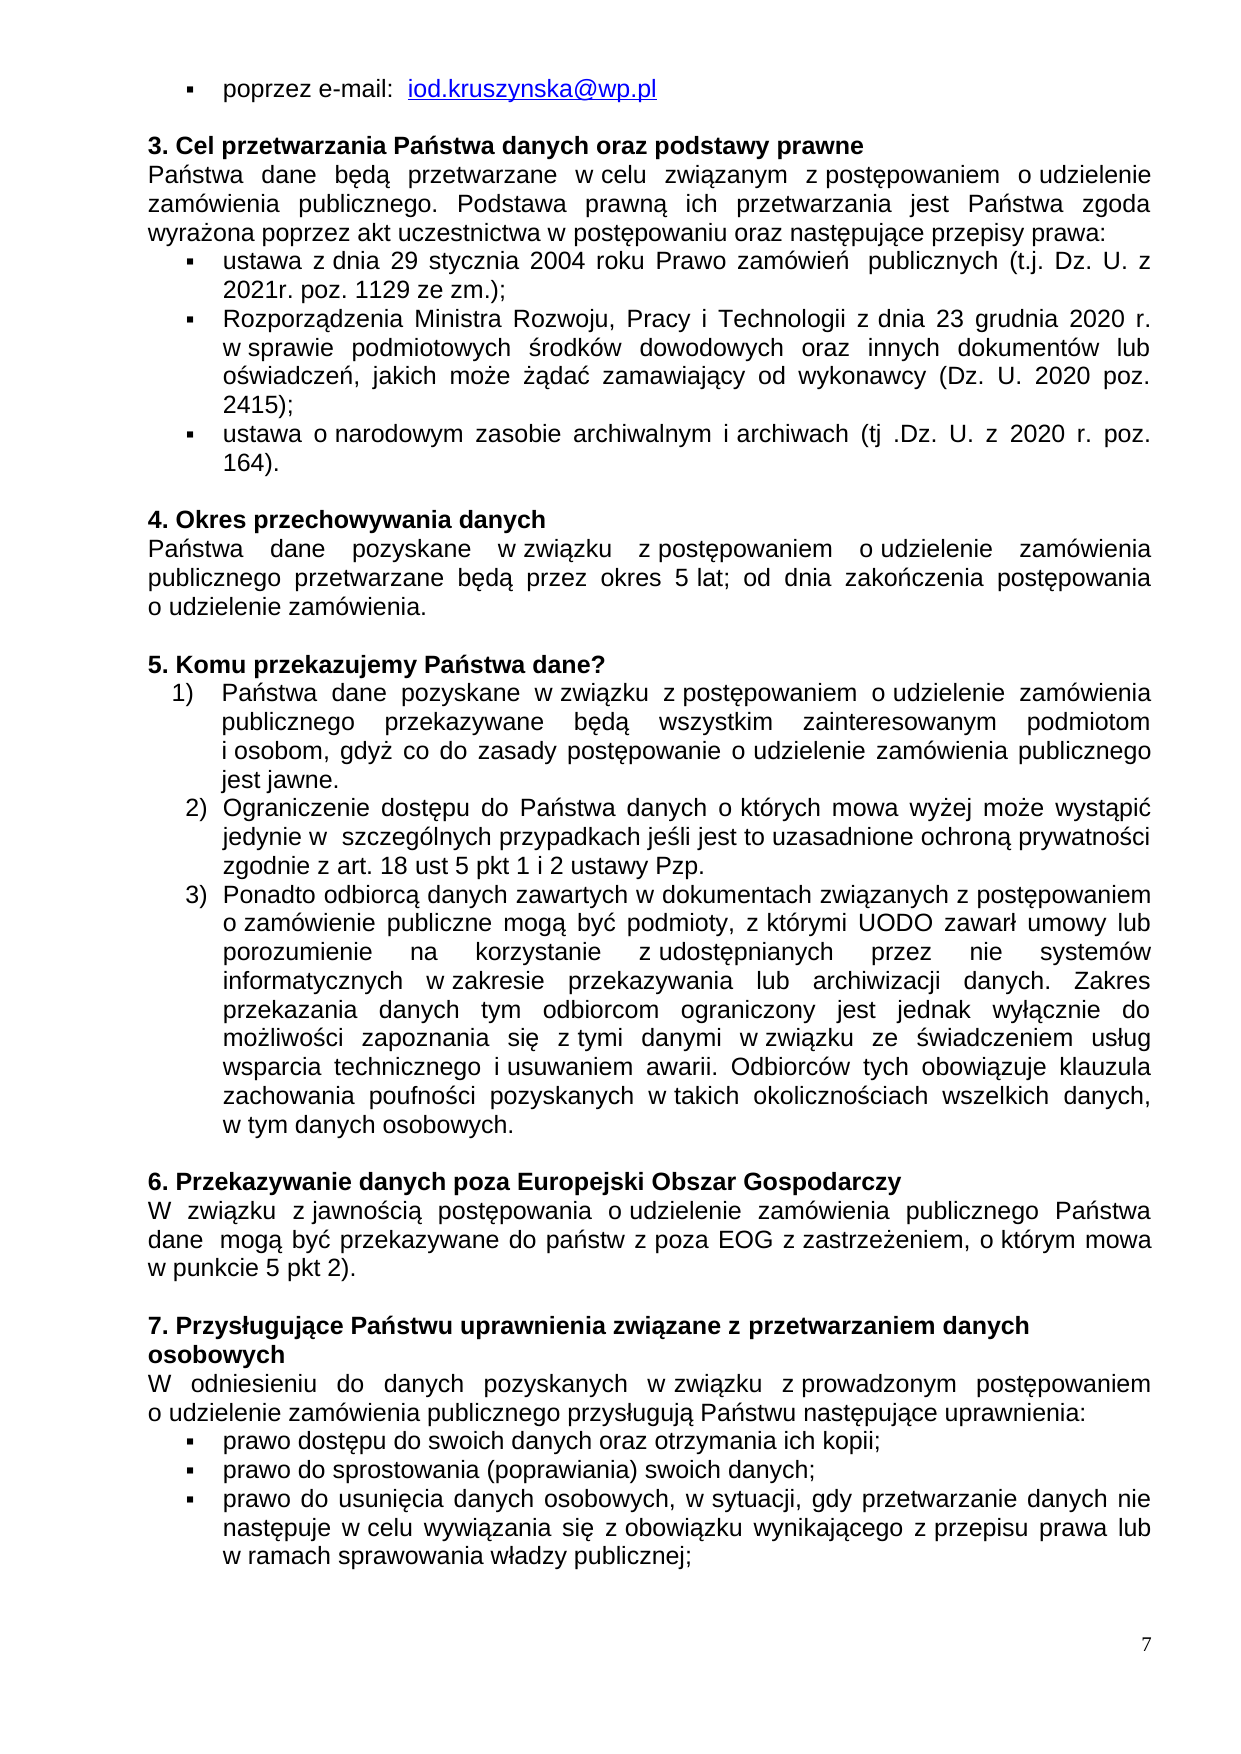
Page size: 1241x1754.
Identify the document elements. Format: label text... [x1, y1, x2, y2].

text 3. Cel przetwarzania Państwa danych oraz podstawy prawne [148, 131, 1152, 160]
list ustawa z dnia 29 stycznia 2004 roku Prawo zamówień publicznych (t.j. Dz. U. z 2021r. poz. 1129 ze zm.); [185, 246, 1152, 304]
list ustawa o narodowym zasobie archiwalnym i archiwach (tj .Dz. U. z 2020 r. poz. 164). [185, 419, 1152, 476]
list prawo do usunięcia danych osobowych, w sytuacji, gdy przetwarzanie danych nie następuje w celu wywiązania się z obowiązku wynikającego z przepisu prawa lub w ramach sprawowania władzy publicznej; [185, 1484, 1152, 1570]
text W związku z jawnością postępowania o udzielenie zamówienia publicznego Państwa dane mogą być przekazywane do państw z poza EOG z zastrzeżeniem, o którym mowa w punkcie 5 pkt 2). [148, 1196, 1152, 1282]
list Ponadto odbiorcą danych zawartych w dokumentach związanych z postępowaniem o zamówienie publiczne mogą być podmioty, z którymi UODO zawarł umowy lub porozumienie na korzystanie z udostępnianych przez nie systemów informatycznych w zakresie przekazywania lub archiwizacji danych. Zakres przekazania danych tym odbiorcom ograniczony jest jednak wyłącznie do możliwości zapoznania się z tymi danymi w związku ze świadczeniem usług wsparcia technicznego i usuwaniem awarii. Odbiorców tych obowiązuje klauzula zachowania poufności pozyskanych w takich okolicznościach wszelkich danych, w tym danych osobowych. [185, 880, 1152, 1138]
list prawo dostępu do swoich danych oraz otrzymania ich kopii; [185, 1426, 1152, 1455]
list Rozporządzenia Ministra Rozwoju, Pracy i Technologii z dnia 23 grudnia 2020 r. w sprawie podmiotowych środków dowodowych oraz innych dokumentów lub oświadczeń, jakich może żądać zamawiający od wykonawcy (Dz. U. 2020 poz. 2415); [185, 304, 1152, 419]
text 6. Przekazywanie danych poza Europejski Obszar Gospodarczy [148, 1167, 1152, 1196]
text Państwa dane pozyskane w związku z postępowaniem o udzielenie zamówienia publicznego przetwarzane będą przez okres 5 lat; od dnia zakończenia postępowania o udzielenie zamówienia. [148, 534, 1152, 621]
text 1) Państwa dane pozyskane w związku z postępowaniem o udzielenie zamówienia publicznego przekazywane będą wszystkim zainteresowanym podmiotom i osobom, gdyż co do zasady postępowanie o udzielenie zamówienia publicznego jest jawne. [171, 678, 1152, 793]
text Państwa dane będą przetwarzane w celu związanym z postępowaniem o udzielenie zamówienia publicznego. Podstawa prawną ich przetwarzania jest Państwa zgoda wyrażona poprzez akt uczestnictwa w postępowaniu oraz następujące przepisy prawa: [148, 160, 1152, 246]
text 4. Okres przechowywania danych [148, 506, 1152, 534]
list Ograniczenie dostępu do Państwa danych o których mowa wyżej może wystąpić jedynie w szczególnych przypadkach jeśli jest to uzasadnione ochroną prywatności zgodnie z art. 18 ust 5 pkt 1 i 2 ustawy Pzp. [185, 793, 1152, 880]
list poprzez e-mail: iod.kruszynska@wp.pl [185, 74, 1152, 103]
text 7. Przysługujące Państwu uprawnienia związane z przetwarzaniem danych osobowych [148, 1311, 1152, 1369]
text 5. Komu przekazujemy Państwa dane? [148, 650, 1152, 678]
text W odniesieniu do danych pozyskanych w związku z prowadzonym postępowaniem o udzielenie zamówienia publicznego przysługują Państwu następujące uprawnienia: [148, 1369, 1152, 1426]
list prawo do sprostowania (poprawiania) swoich danych; [185, 1455, 1152, 1484]
